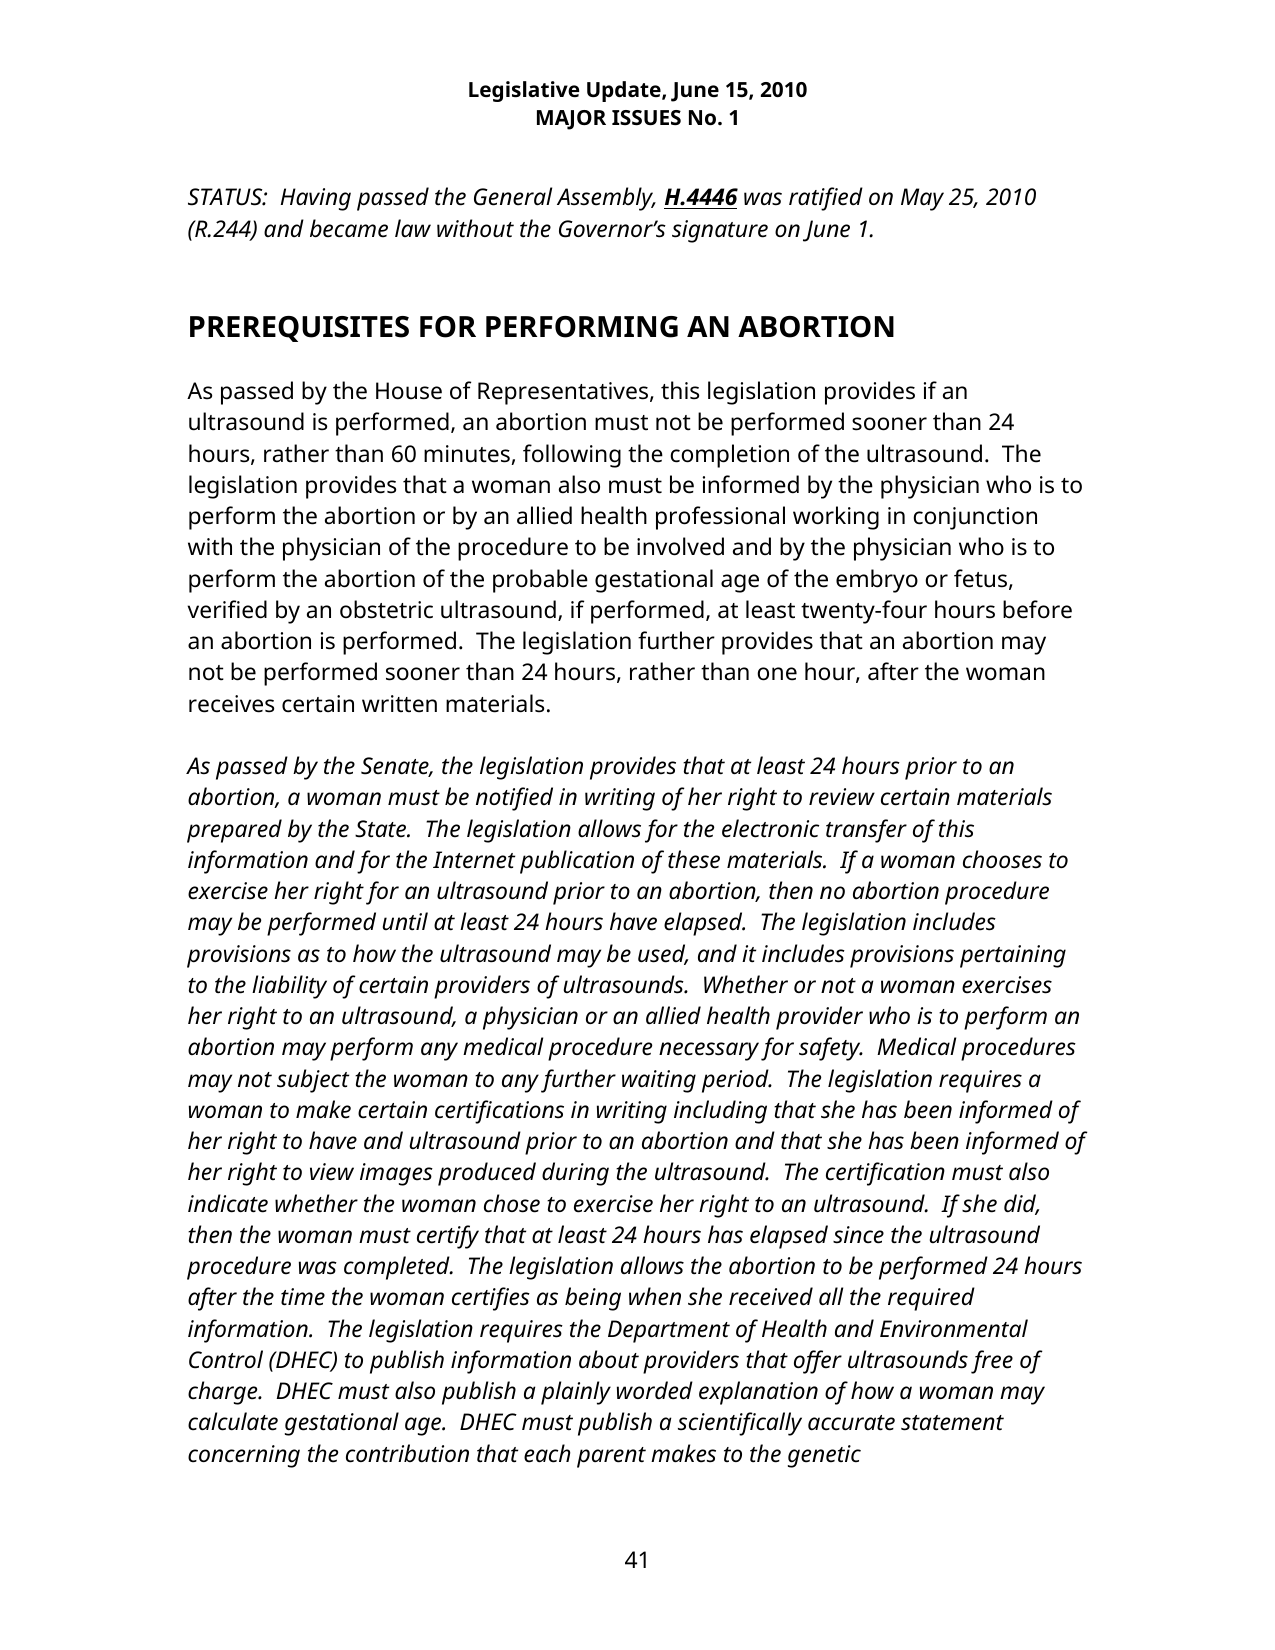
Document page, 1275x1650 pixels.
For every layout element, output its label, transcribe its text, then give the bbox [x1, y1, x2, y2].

text PREREQUISITES FOR PERFORMING AN ABORTION [187, 306, 1087, 346]
text As passed by the House of Representatives, this legislation provides if an ultrasound is performed, an abortion must not be performed sooner than 24 hours, rather than 60 minutes, following the completion of the ultrasound. The legislation provides that a woman also must be informed by the physician who is to perform the abortion or by an allied health professional working in conjunction with the physician of the procedure to be involved and by the physician who is to perform the abortion of the probable gestational age of the embryo or fetus, verified by an obstetric ultrasound, if performed, at least twenty-four hours before an abortion is performed. The legislation further provides that an abortion may not be performed sooner than 24 hours, rather than one hour, after the woman receives certain written materials. [187, 375, 1087, 719]
text STATUS: Having passed the General Assembly, H.4446 was ratified on May 25, 2010 (R.244) and became law without the Governor’s signature on June 1. [187, 181, 1087, 244]
text As passed by the Senate, the legislation provides that at least 24 hours prior to an abortion, a woman must be notified in writing of her right to review certain materials prepared by the State. The legislation allows for the electronic transfer of this information and for the Internet publication of these materials. If a woman chooses to exercise her right for an ultrasound prior to an abortion, then no abortion procedure may be performed until at least 24 hours have elapsed. The legislation includes provisions as to how the ultrasound may be used, and it includes provisions pertaining to the liability of certain providers of ultrasounds. Whether or not a woman exercises her right to an ultrasound, a physician or an allied health provider who is to perform an abortion may perform any medical procedure necessary for safety. Medical procedures may not subject the woman to any further waiting period. The legislation requires a woman to make certain certifications in writing including that she has been informed of her right to have and ultrasound prior to an abortion and that she has been informed of her right to view images produced during the ultrasound. The certification must also indicate whether the woman chose to exercise her right to an ultrasound. If she did, then the woman must certify that at least 24 hours has elapsed since the ultrasound procedure was completed. The legislation allows the abortion to be performed 24 hours after the time the woman certifies as being when she received all the required information. The legislation requires the Department of Health and Environmental Control (DHEC) to publish information about providers that offer ultrasounds free of charge. DHEC must also publish a plainly worded explanation of how a woman may calculate gestational age. DHEC must publish a scientifically accurate statement concerning the contribution that each parent makes to the genetic [187, 750, 1087, 1469]
